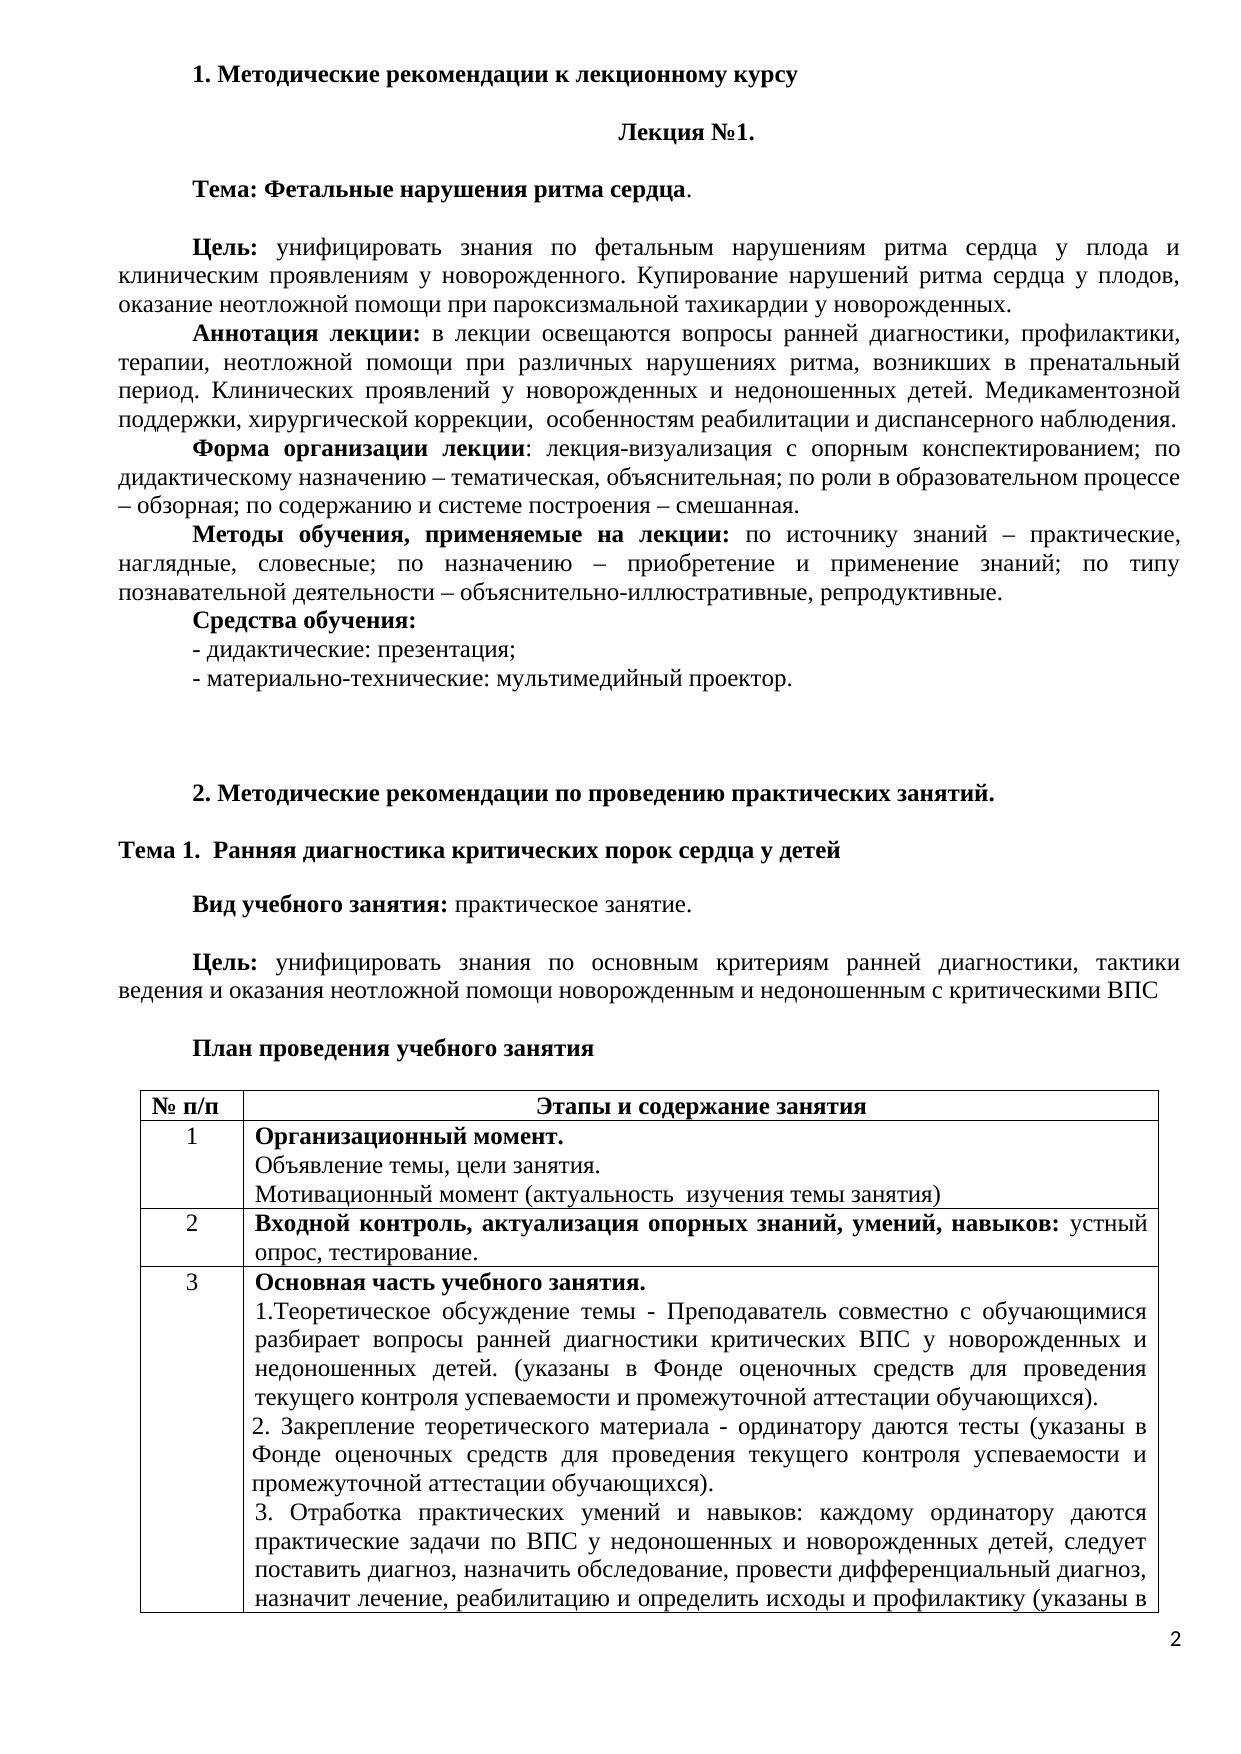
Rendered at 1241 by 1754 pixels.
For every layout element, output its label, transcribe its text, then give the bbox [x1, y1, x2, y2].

text Аннотация лекции: в лекции освещаются вопросы ранней диагностики, профилактики, терапии, неотложной помощи при различных нарушениях ритма, возникших в пренатальный период. Клинических проявлений у новорожденных и недоношенных детей. Медикаментозной поддержки, хирургической коррекции, особенностям реабилитации и диспансерного наблюдения. [118, 318, 1181, 433]
text Средства обучения: [118, 605, 1181, 634]
table_cell 2 [141, 1209, 243, 1266]
table_header № п/п [141, 1091, 243, 1120]
text Форма организации лекции: лекция-визуализация с опорным конспектированием; по дидактическому назначению – тематическая, объяснительная; по роли в образовательном процессе – обзорная; по содержанию и системе построения – смешанная. [118, 433, 1181, 519]
text Тема 1. Ранняя диагностика критических порок сердца у детей [118, 835, 1181, 864]
table_cell 1 [141, 1121, 243, 1207]
table_header Этапы и содержание занятия [244, 1091, 1158, 1120]
text Цель: унифицировать знания по фетальным нарушениям ритма сердца у плода и клиническим проявлениям у новорожденного. Купирование нарушений ритма сердца у плодов, оказание неотложной помощи при пароксизмальной тахикардии у новорожденных. [118, 232, 1181, 318]
text План проведения учебного занятия [118, 1033, 1181, 1062]
text Лекция №1. [118, 117, 1181, 145]
table_cell Организационный момент. Объявление темы, цели занятия. Мотивационный момент (актуальность изучения темы занятия) [244, 1121, 1158, 1207]
table_cell Входной контроль, актуализация опорных знаний, умений, навыков: устный опрос, тестирование. [244, 1209, 1158, 1266]
text Методы обучения, применяемые на лекции: по источнику знаний – практические, наглядные, словесные; по назначению – приобретение и применение знаний; по типу познавательной деятельности – объяснительно-иллюстративные, репродуктивные. [118, 519, 1181, 605]
text 1. Методические рекомендации к лекционному курсу [118, 59, 1181, 88]
text Тема: Фетальные нарушения ритма сердца. [118, 174, 1181, 203]
text 2. Методические рекомендации по проведению практических занятий. [118, 778, 1181, 807]
text - дидактические: презентация; [118, 634, 1181, 663]
text Вид учебного занятия: практическое занятие. [118, 889, 1181, 918]
text Цель: унифицировать знания по основным критериям ранней диагностики, тактики ведения и оказания неотложной помощи новорожденным и недоношенным с критическими ВПС [118, 947, 1181, 1004]
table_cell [244, 1267, 1158, 1612]
table_cell 3 [141, 1267, 243, 1612]
text - материально-технические: мультимедийный проектор. [118, 663, 1181, 692]
